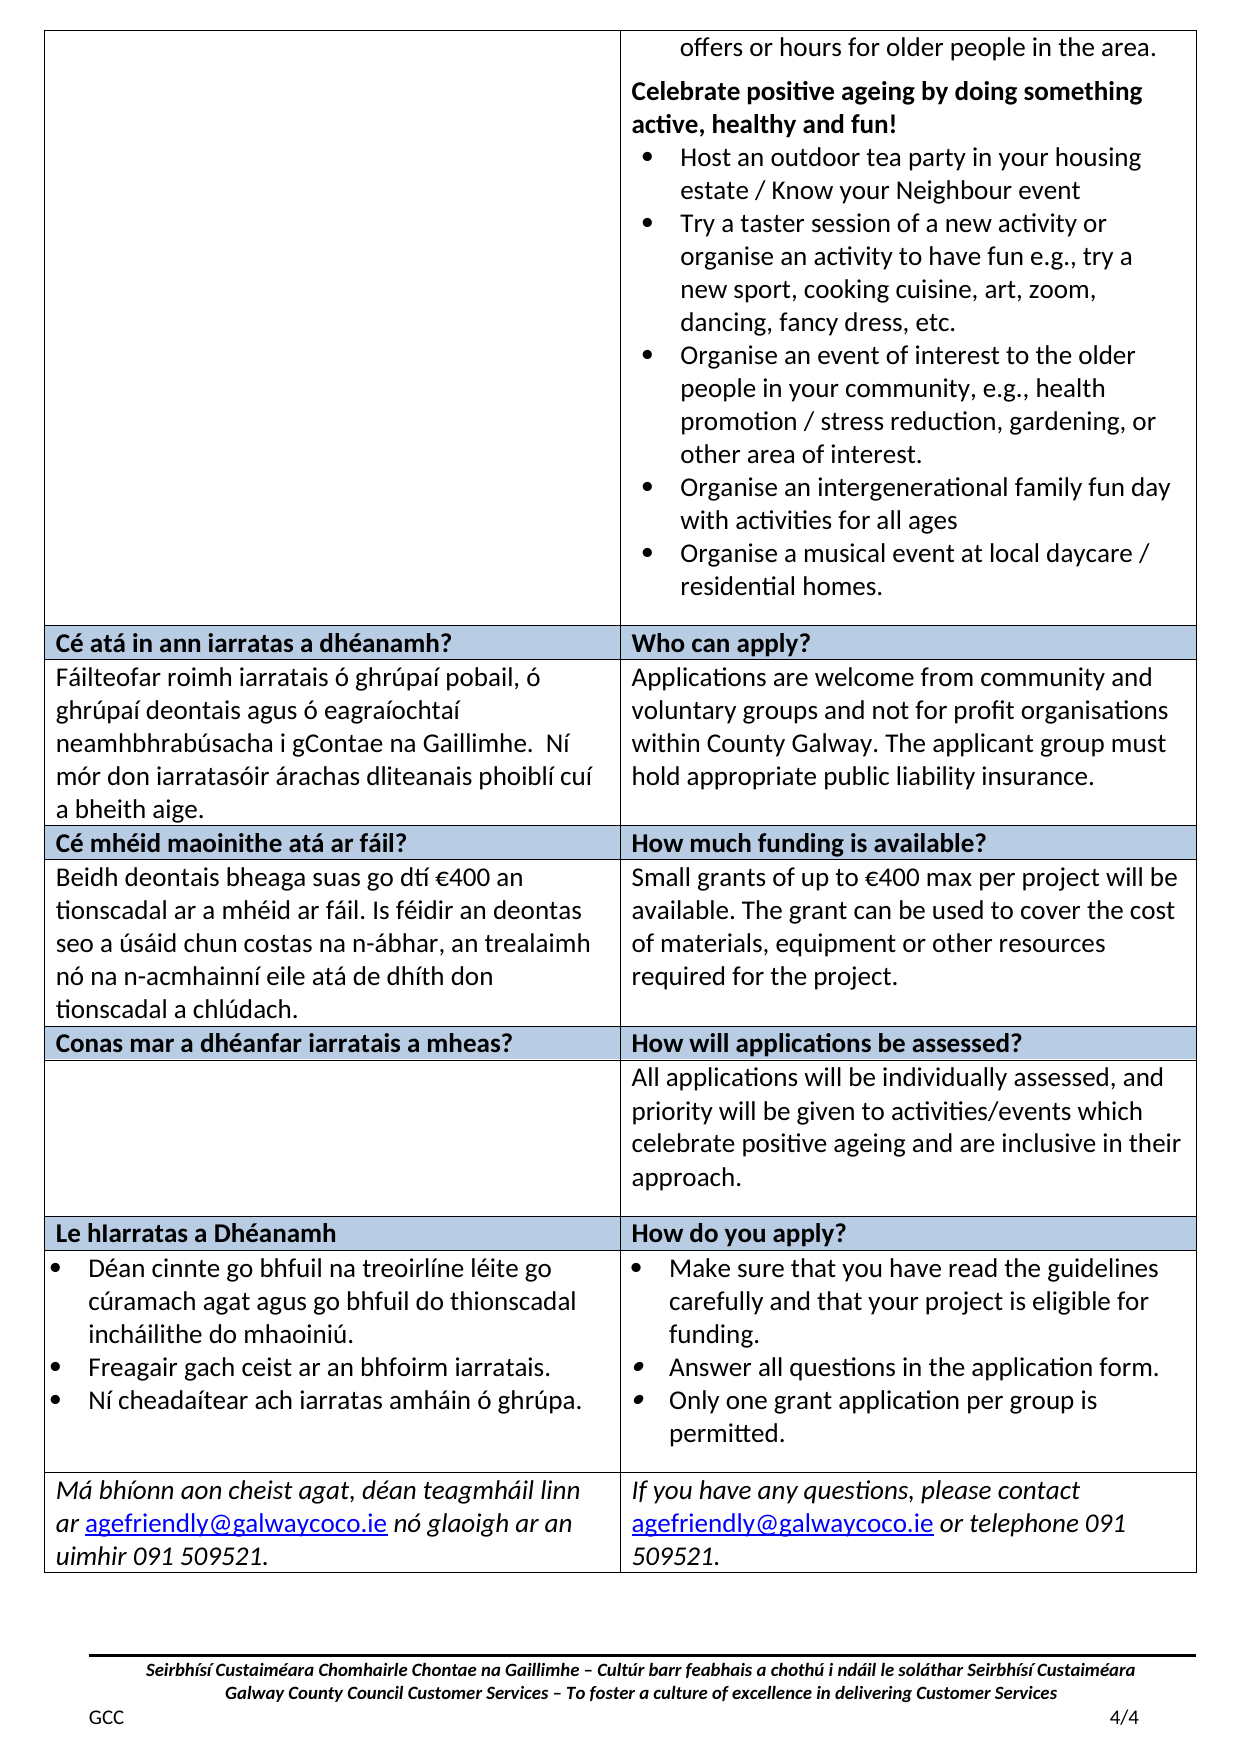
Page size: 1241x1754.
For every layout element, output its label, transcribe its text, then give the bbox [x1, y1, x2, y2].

table_cell Applications are welcome from community and voluntary groups and not for profit organisations within County Galway. The applicant group must hold appropriate public liability insurance. [621, 660, 1196, 825]
table_cell Cé atá in ann iarratas a dhéanamh? [45, 626, 620, 659]
table_cell Cé mhéid maoinithe atá ar fáil? [45, 826, 620, 859]
table_cell Déan cinnte go bhfuil na treoirlíne léite go cúramach agat agus go bhfuil do thionscadal incháilithe do mhaoiniú. Freagair gach ceist ar an bhfoirm iarratais. Ní cheadaítear ach iarratas amháin ó ghrúpa. [45, 1251, 620, 1472]
table_cell [45, 1061, 620, 1216]
table_cell Le hIarratas a Dhéanamh [45, 1217, 620, 1250]
table_cell How much funding is available? [621, 826, 1196, 859]
table_cell How will applications be assessed? [621, 1027, 1196, 1059]
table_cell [45, 31, 620, 625]
table_cell If you have any questions, please contact agefriendly@galwaycoco.ie or telephone 091 509521. [621, 1473, 1196, 1572]
table_cell How do you apply? [621, 1217, 1196, 1250]
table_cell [621, 31, 1196, 625]
table_cell Má bhíonn aon cheist agat, déan teagmháil linn ar agefriendly@galwaycoco.ie nó glaoigh ar an uimhir 091 509521. [45, 1473, 620, 1572]
table_cell All applications will be individually assessed, and priority will be given to activities/events which celebrate positive ageing and are inclusive in their approach. [621, 1061, 1196, 1216]
table_cell Make sure that you have read the guidelines carefully and that your project is eligible for funding. Answer all questions in the application form. Only one grant application per group is permitted. [621, 1251, 1196, 1472]
table_cell Conas mar a dhéanfar iarratais a mheas? [45, 1027, 620, 1059]
table_cell Beidh deontais bheaga suas go dtí €400 an tionscadal ar a mhéid ar fáil. Is féidir an deontas seo a úsáid chun costas na n-ábhar, an trealaimh nó na n-acmhainní eile atá de dhíth don tionscadal a chlúdach. [45, 860, 620, 1026]
table_cell Fáilteofar roimh iarratais ó ghrúpaí pobail, ó ghrúpaí deontais agus ó eagraíochtaí neamhbhrabúsacha i gContae na Gaillimhe. Ní mór don iarratasóir árachas dliteanais phoiblí cuí a bheith aige. [45, 660, 620, 825]
table_cell Who can apply? [621, 626, 1196, 659]
table_cell Small grants of up to €400 max per project will be available. The grant can be used to cover the cost of materials, equipment or other resources required for the project. [621, 860, 1196, 1026]
